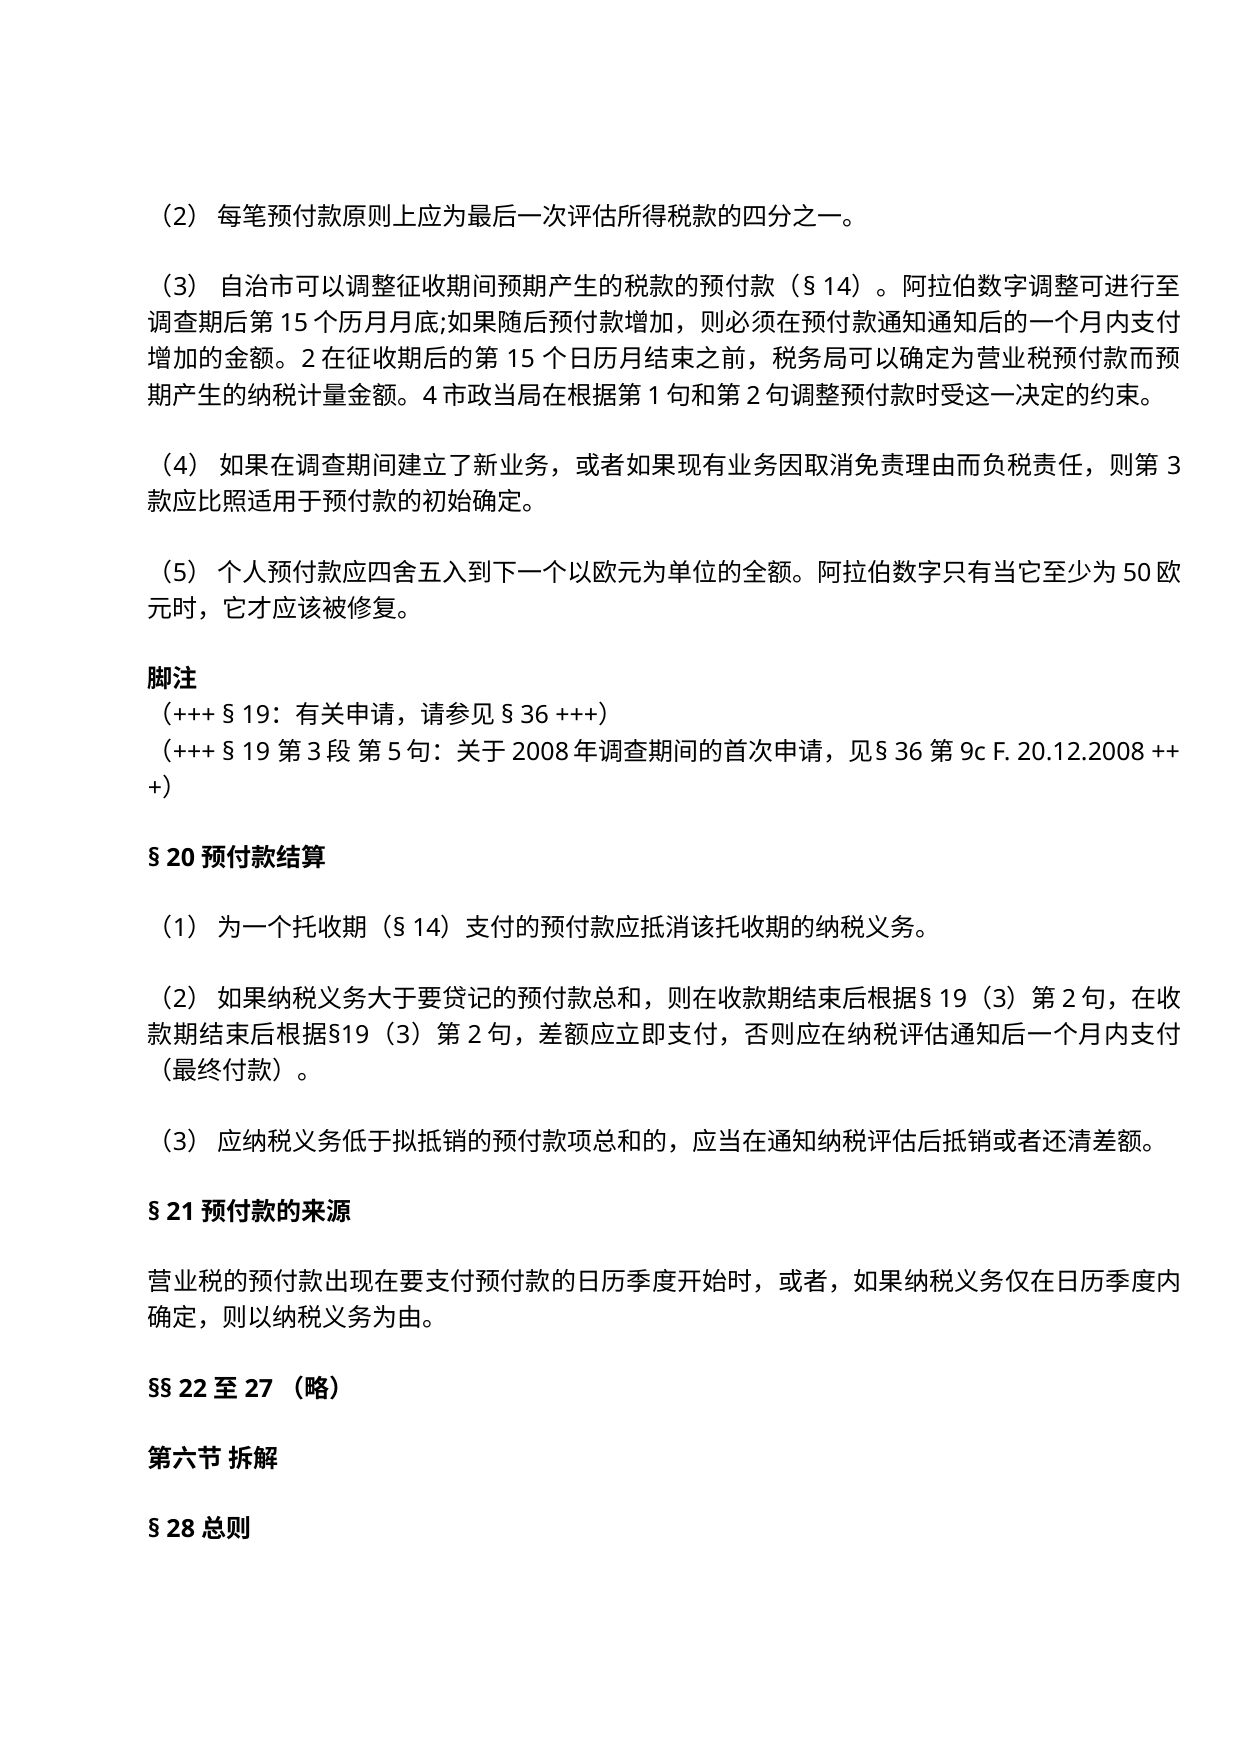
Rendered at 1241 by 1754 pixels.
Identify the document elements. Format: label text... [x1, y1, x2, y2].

text （5） 个人预付款应四舍五入到下一个以欧元为单位的全额。阿拉伯数字只有当它至少为50欧元时，它才应该被修复。 [148, 552, 1181, 624]
text 第六节 拆解 [148, 1438, 1181, 1475]
text § 21 预付款的来源 [148, 1191, 1181, 1228]
text （3） 应纳税义务低于拟抵销的预付款项总和的，应当在通知纳税评估后抵销或者还清差额。 [148, 1121, 1181, 1157]
text § 28 总则 [148, 1509, 1181, 1545]
text （3） 自治市可以调整征收期间预期产生的税款的预付款（§ 14）。阿拉伯数字调整可进行至调查期后第15个历月月底;如果随后预付款增加，则必须在预付款通知通知后的一个月内支付增加的金额。2在征收期后的第 15 个日历月结束之前，税务局可以确定为营业税预付款而预期产生的纳税计量金额。4市政当局在根据第1句和第2句调整预付款时受这一决定的约束。 [148, 266, 1181, 411]
text （2） 如果纳税义务大于要贷记的预付款总和，则在收款期结束后根据§ 19（3）第2句，在收款期结束后根据§19（3）第2句，差额应立即支付，否则应在纳税评估通知后一个月内支付（最终付款）。 [148, 978, 1181, 1087]
text （2） 每笔预付款原则上应为最后一次评估所得税款的四分之一。 [148, 196, 1181, 232]
text § 20 预付款结算 [148, 838, 1181, 874]
text （4） 如果在调查期间建立了新业务，或者如果现有业务因取消免责理由而负税责任，则第3款应比照适用于预付款的初始确定。 [148, 445, 1181, 518]
text §§ 22 至 27 （略） [148, 1368, 1181, 1404]
text 营业税的预付款出现在要支付预付款的日历季度开始时，或者，如果纳税义务仅在日历季度内确定，则以纳税义务为由。 [148, 1262, 1181, 1334]
text （1） 为一个托收期（§ 14）支付的预付款应抵消该托收期的纳税义务。 [148, 908, 1181, 944]
text 脚注 [148, 658, 1181, 695]
text （+++ § 19：有关申请，请参见 § 36 +++） [148, 695, 1181, 731]
text （+++ § 19 第3段 第5句：关于2008年调查期间的首次申请，见§ 36 第9c F. 20.12.2008 +++） [148, 731, 1181, 803]
